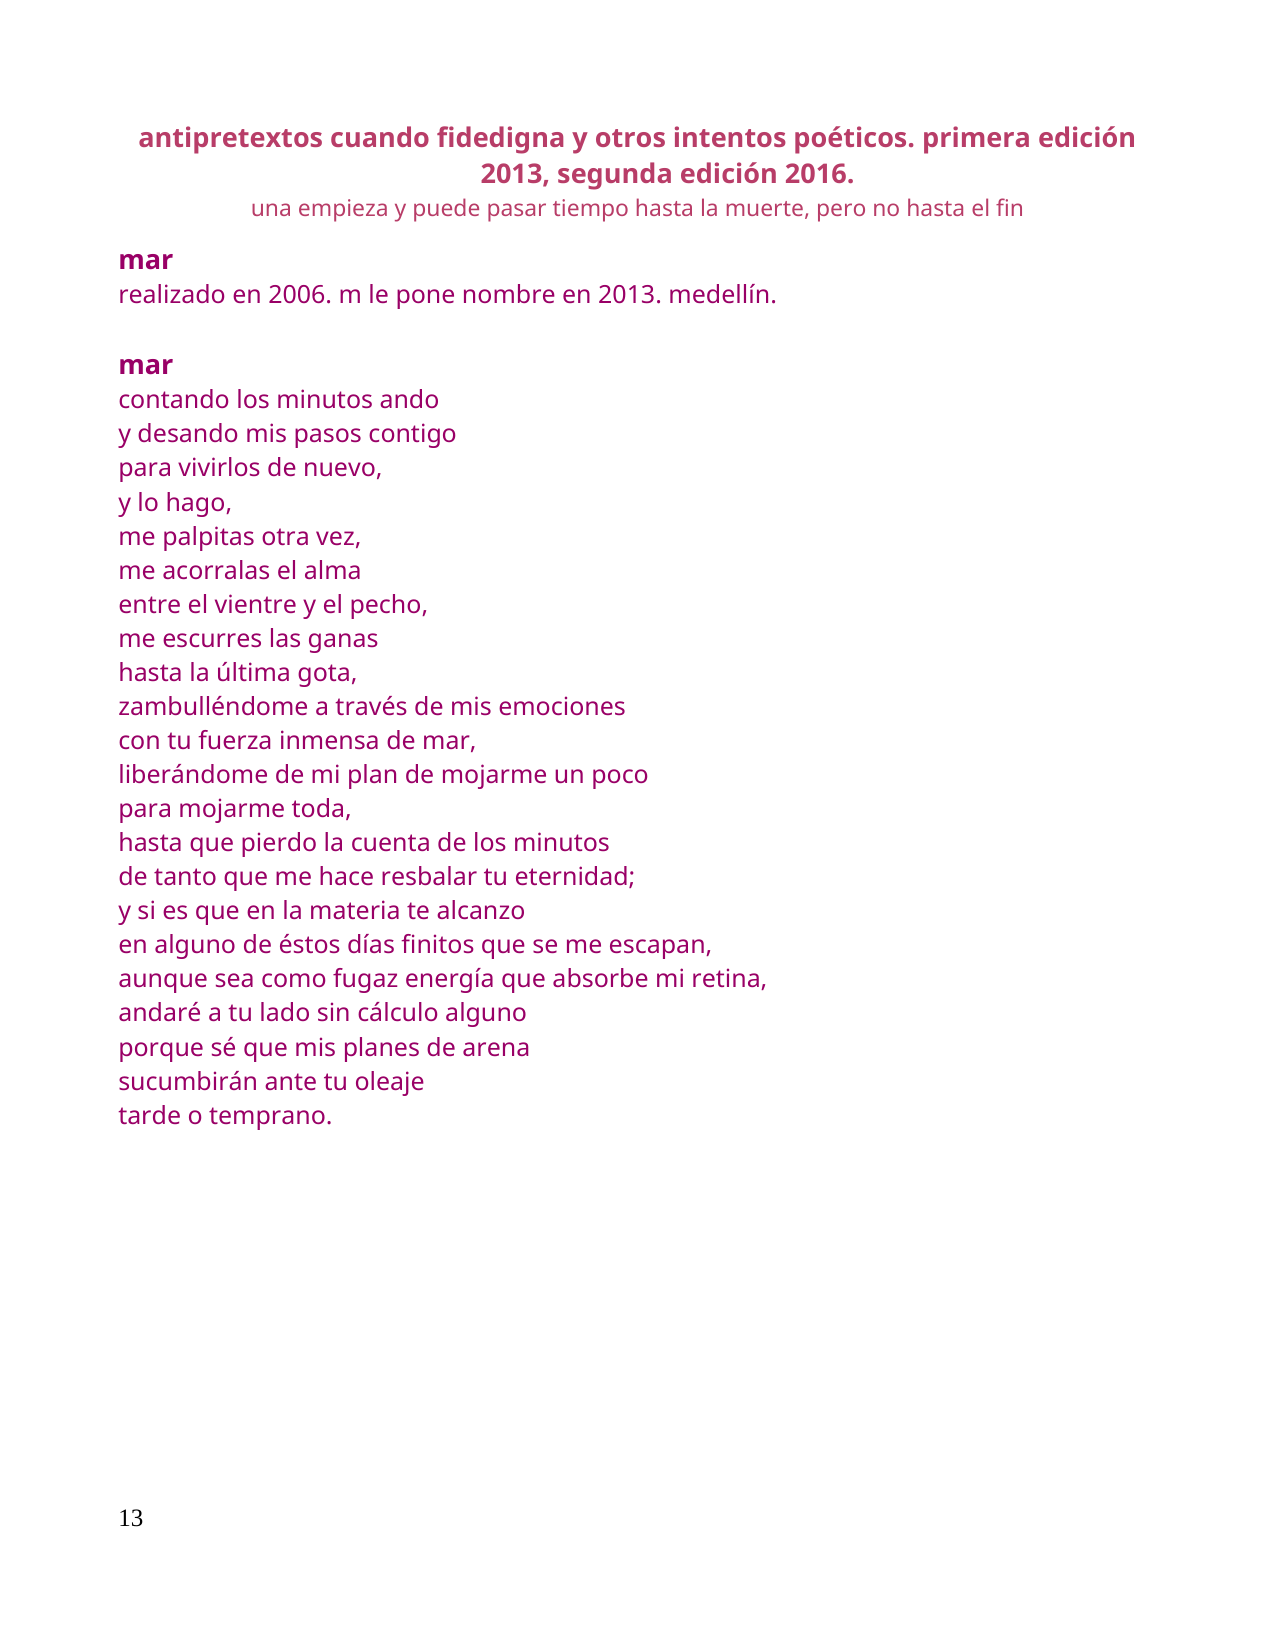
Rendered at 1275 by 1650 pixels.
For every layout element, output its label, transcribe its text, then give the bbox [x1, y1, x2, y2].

text de tanto que me hace resbalar tu eternidad; [118, 859, 1157, 893]
text entre el vientre y el pecho, [118, 586, 1157, 620]
text y si es que en la materia te alcanzo [118, 893, 1157, 927]
text porque sé que mis planes de arena [118, 1029, 1157, 1063]
text aunque sea como fugaz energía que absorbe mi retina, [118, 961, 1157, 995]
text andaré a tu lado sin cálculo alguno [118, 995, 1157, 1029]
text y desando mis pasos contigo [118, 416, 1157, 450]
text liberándome de mi plan de mojarme un poco [118, 757, 1157, 791]
text con tu fuerza inmensa de mar, [118, 723, 1157, 757]
text zambulléndome a través de mis emociones [118, 688, 1157, 723]
text realizado en 2006. m le pone nombre en 2013. medellín. [118, 277, 1157, 311]
text me palpitas otra vez, [118, 518, 1157, 552]
text me escurres las ganas [118, 620, 1157, 654]
text mar [118, 345, 1157, 382]
text en alguno de éstos días finitos que se me escapan, [118, 927, 1157, 961]
text para mojarme toda, [118, 791, 1157, 825]
text y lo hago, [118, 484, 1157, 518]
text contando los minutos ando [118, 382, 1157, 416]
text tarde o temprano. [118, 1097, 1157, 1131]
text sucumbirán ante tu oleaje [118, 1063, 1157, 1097]
text mar [118, 240, 1157, 277]
text me acorralas el alma [118, 552, 1157, 586]
text para vivirlos de nuevo, [118, 450, 1157, 484]
text hasta que pierdo la cuenta de los minutos [118, 825, 1157, 859]
text hasta la última gota, [118, 654, 1157, 688]
